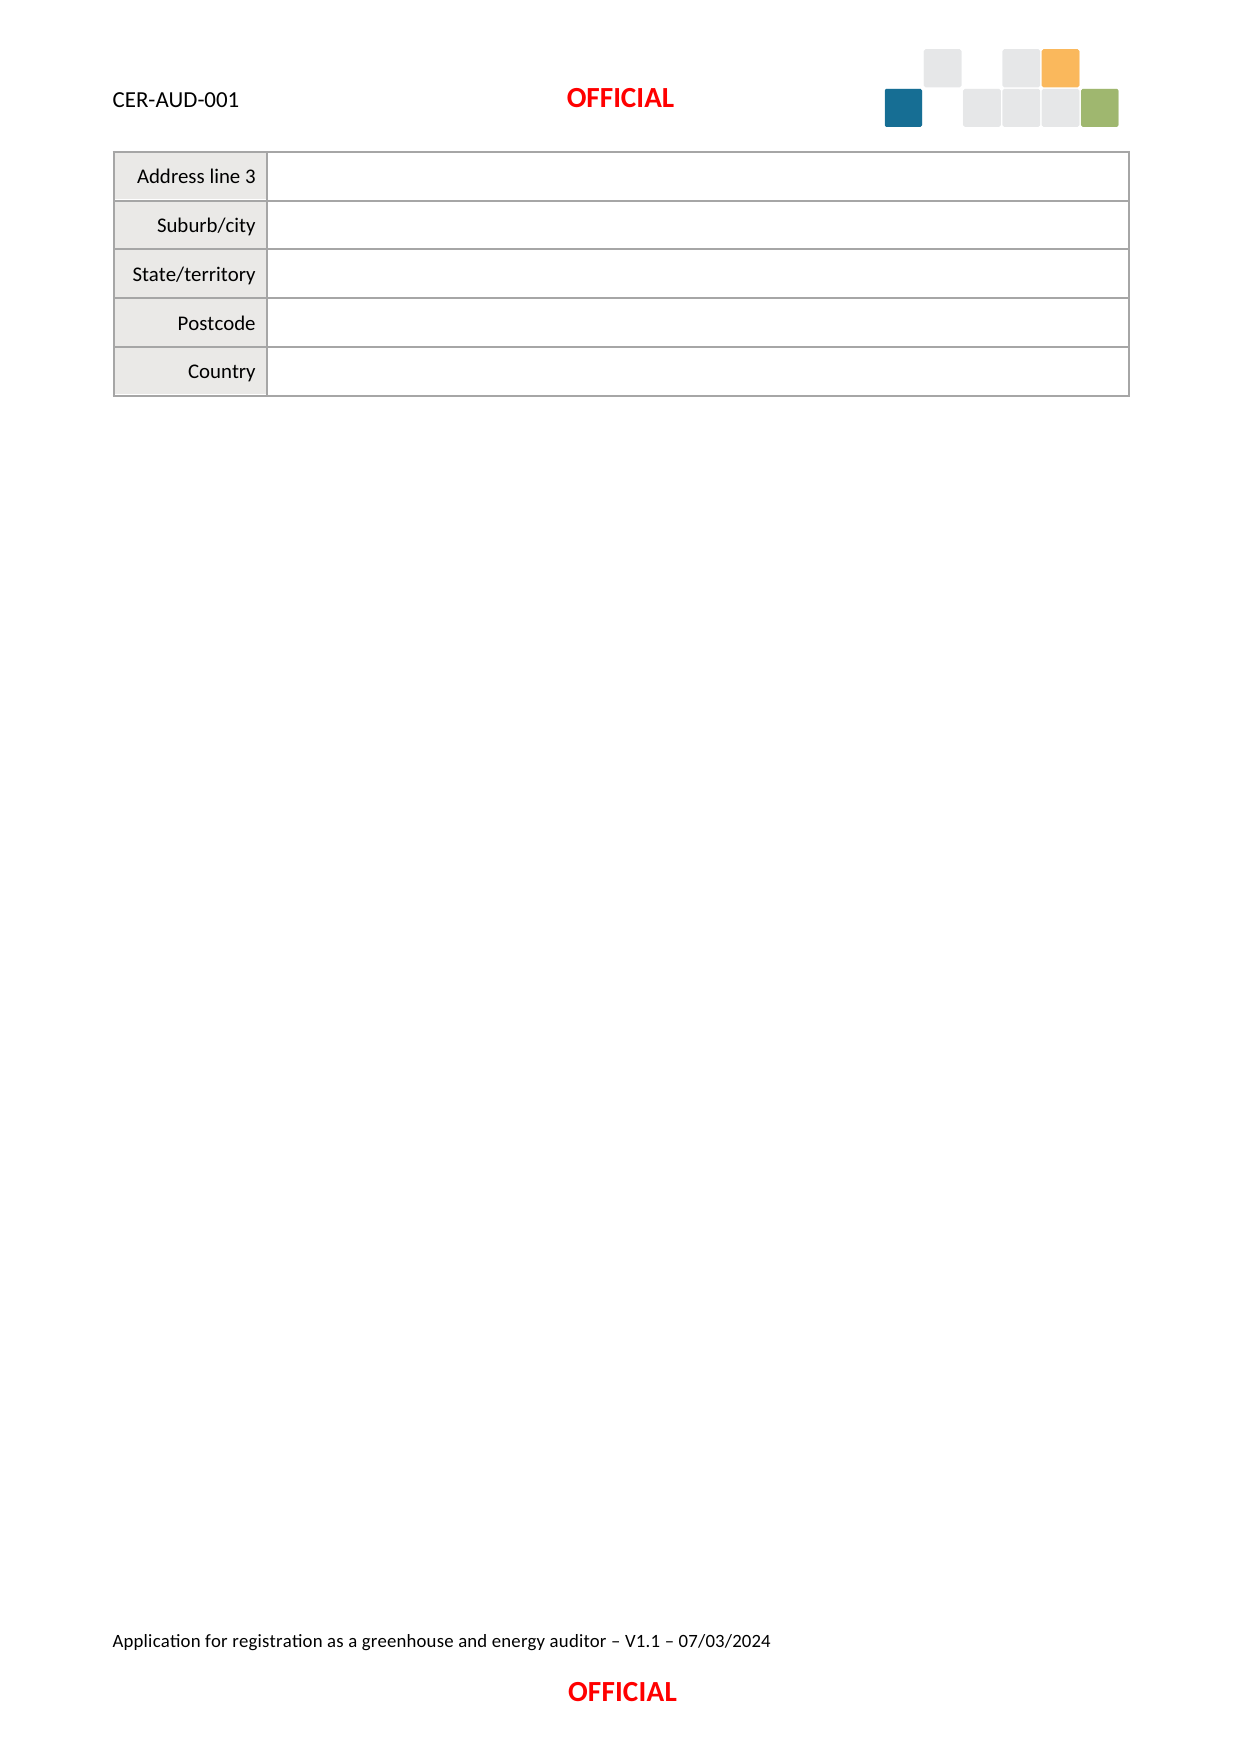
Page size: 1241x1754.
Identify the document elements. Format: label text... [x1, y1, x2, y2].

table_cell [268, 153, 1128, 199]
table_cell [268, 348, 1128, 394]
table_cell Country [115, 348, 266, 394]
table_cell Address line 3 [115, 153, 266, 199]
table_cell Suburb/city [115, 202, 266, 248]
picture [884, 49, 1119, 127]
table_cell Postcode [115, 299, 266, 346]
table_cell [268, 250, 1128, 297]
table_cell [268, 202, 1128, 248]
table_cell [268, 299, 1128, 346]
table_cell State/territory [115, 250, 266, 297]
